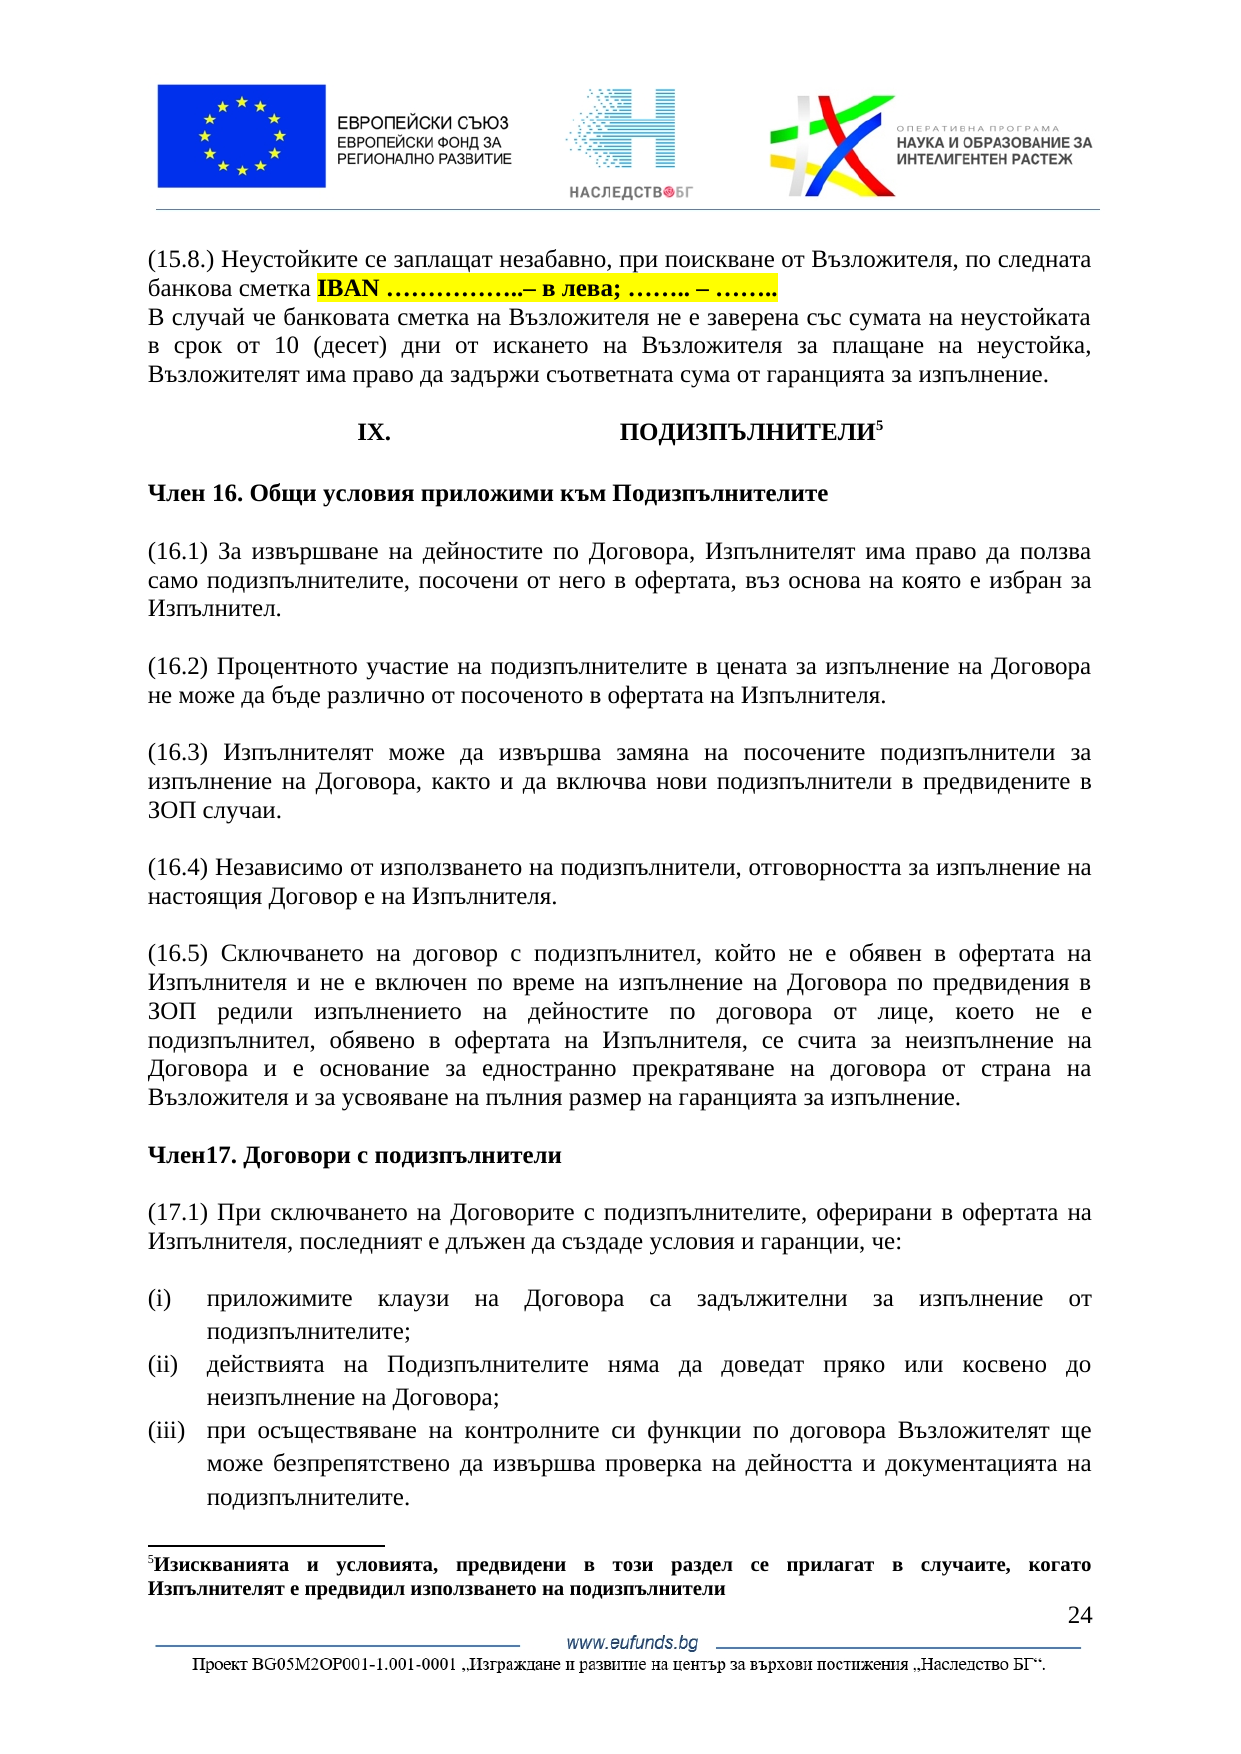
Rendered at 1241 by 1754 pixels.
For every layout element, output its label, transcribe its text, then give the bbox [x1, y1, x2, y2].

text (15.8.) Неустойките се заплащат незабавно, при поискване от Възложителя, по следната банкова сметка IBAN ……………..– в лева; …….. – …….. [148, 244, 1093, 302]
list приложимите клаузи на Договора са задължителни за изпълнение от подизпълнителите; [148, 1283, 1093, 1345]
text (16.4) Независимо от използването на подизпълнители, отговорността за изпълнение на настоящия Договор е на Изпълнителя. [148, 852, 1093, 910]
text Член17. Договори с подизпълнители [148, 1140, 1093, 1168]
list действията на Подизпълнителите няма да доведат пряко или косвено до неизпълнение на Договора; [148, 1349, 1093, 1411]
text (16.5) Сключването на договор с подизпълнител, който не е обявен в офертата на Изпълнителя и не е включен по време на изпълнение на Договора по предвидения в ЗОП редили изпълнението на дейностите по договора от лице, което не е подизпълнител, обявено в офертата на Изпълнителя, се счита за неизпълнение на Договора и е основание за едностранно прекратяване на договора от страна на Възложителя и за усвояване на пълния размер на гаранцията за изпълнение. [148, 938, 1093, 1111]
picture [147, 73, 1107, 216]
text В случай че банковата сметка на Възложителя не е заверена със сумата на неустойката в срок от 10 (десет) дни от искането на Възложителя за плащане на неустойка, Възложителят има право да задържи съответната сума от гаранцията за изпълнение. [148, 302, 1093, 388]
list ПОДИЗПЪЛНИТЕЛИ [148, 417, 1093, 445]
list при осъществяване на контролните си функции по договора Възложителят ще може безпрепятствено да извършва проверка на дейността и документацията на подизпълнителите. [148, 1416, 1093, 1510]
picture [147, 1628, 1093, 1681]
text (16.2) Процентното участие на подизпълнителите в цената за изпълнение на Договора не може да бъде различно от посоченото в офертата на Изпълнителя. [148, 651, 1093, 708]
text (16.3) Изпълнителят може да извършва замяна на посочените подизпълнители за изпълнение на Договора, както и да включва нови подизпълнители в предвидените в ЗОП случаи. [148, 737, 1093, 823]
text (16.1) За извършване на дейностите по Договора, Изпълнителят има право да ползва само подизпълнителите, посочени от него в офертата, въз основа на която е избран за Изпълнител. [148, 536, 1093, 622]
text Член 16. Общи условия приложими към Подизпълнителите [148, 478, 1093, 507]
text (17.1) При сключването на Договорите с подизпълнителите, оферирани в офертата на Изпълнителя, последният е длъжен да създаде условия и гаранции, че: [148, 1197, 1093, 1255]
